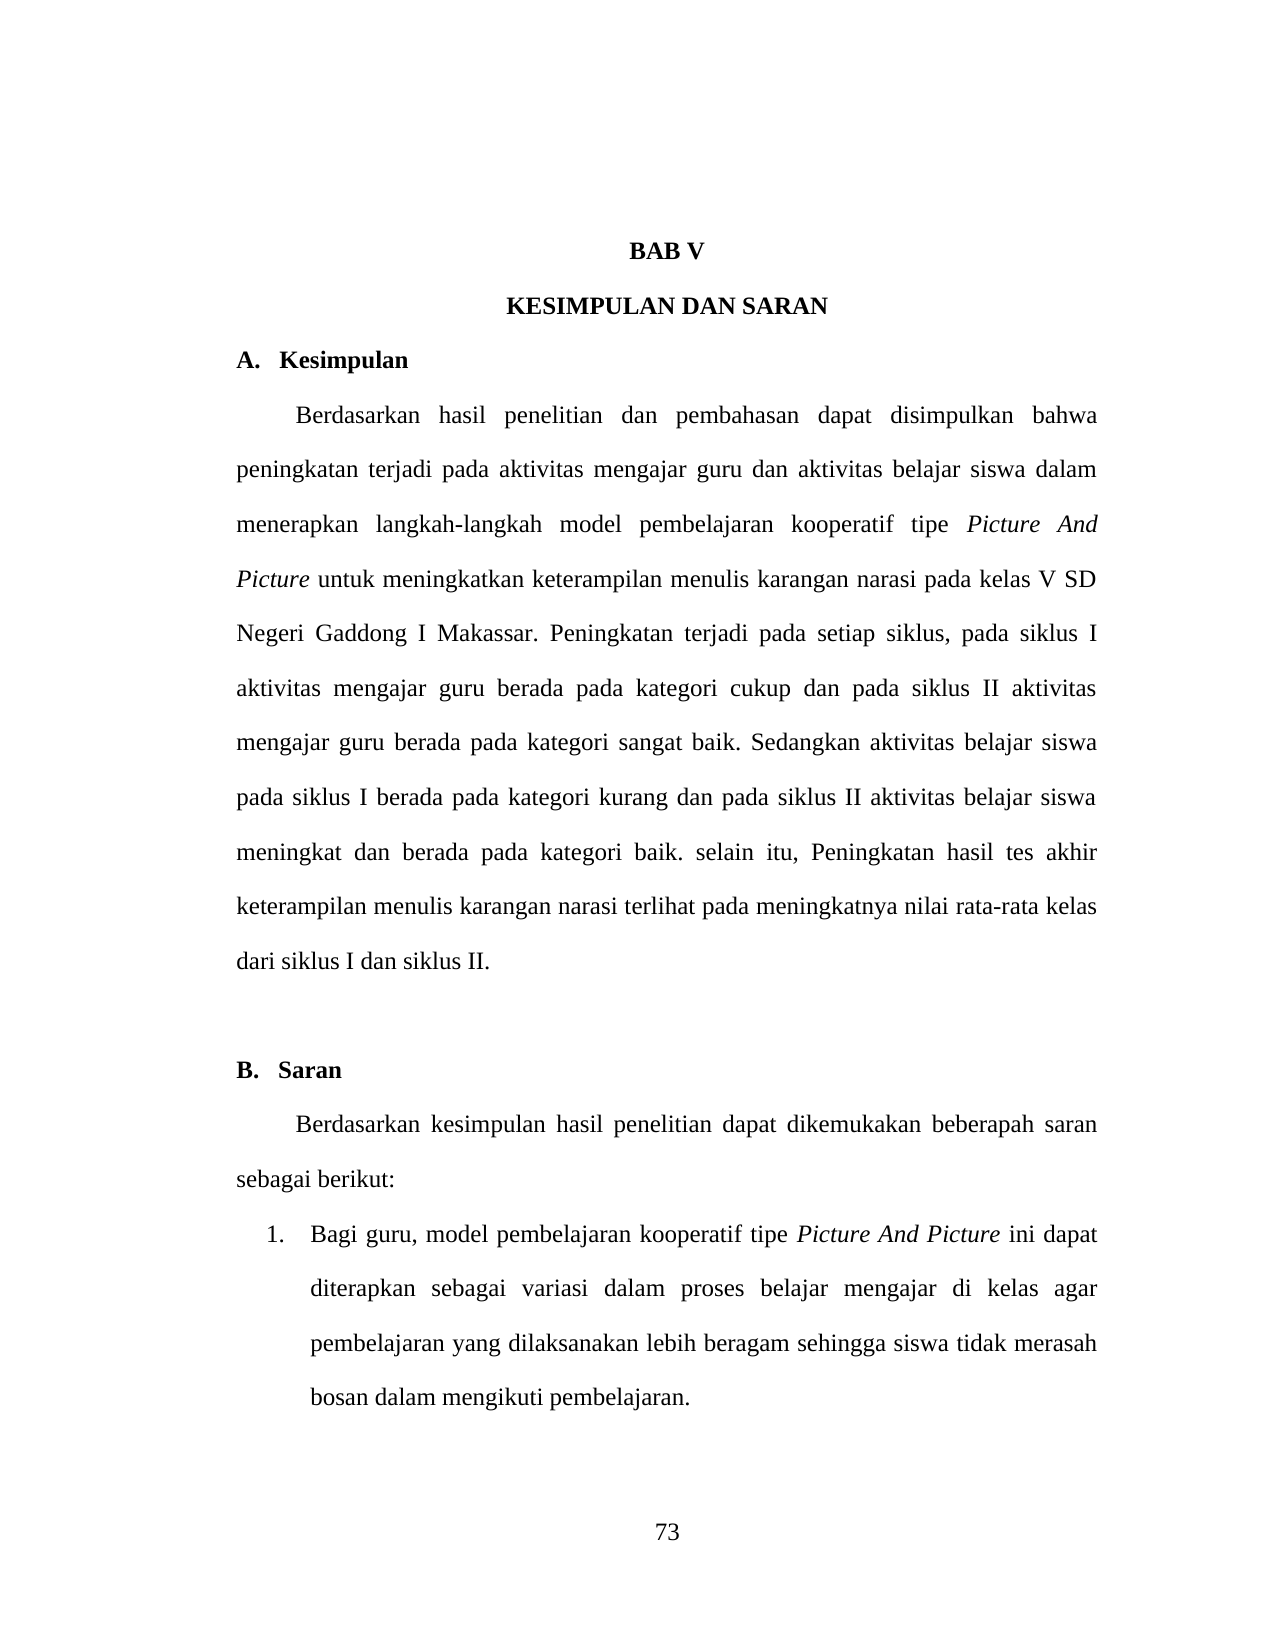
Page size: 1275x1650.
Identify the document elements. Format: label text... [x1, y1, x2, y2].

list A. Kesimpulan [236, 345, 1098, 374]
list KESIMPULAN DAN SARAN [236, 291, 1098, 319]
list BAB V [236, 236, 1098, 265]
text Berdasarkan kesimpulan hasil penelitian dapat dikemukakan beberapah saran sebagai berikut: [236, 1109, 1098, 1193]
list Bagi guru, model pembelajaran kooperatif tipe Picture And Picture ini dapat diterapkan sebagai variasi dalam proses belajar mengajar di kelas agar pembelajaran yang dilaksanakan lebih beragam sehingga siswa tidak merasah bosan dalam mengikuti pembelajaran. [266, 1219, 1098, 1411]
text B. Saran [236, 1055, 1098, 1084]
list Berdasarkan hasil penelitian dan pembahasan dapat disimpulkan bahwa peningkatan terjadi pada aktivitas mengajar guru dan aktivitas belajar siswa dalam menerapkan langkah-langkah model pembelajaran kooperatif tipe Picture And Picture untuk meningkatkan keterampilan menulis karangan narasi pada kelas V SD Negeri Gaddong I Makassar. Peningkatan terjadi pada setiap siklus, pada siklus I aktivitas mengajar guru berada pada kategori cukup dan pada siklus II aktivitas mengajar guru berada pada kategori sangat baik. Sedangkan aktivitas belajar siswa pada siklus I berada pada kategori kurang dan pada siklus II aktivitas belajar siswa meningkat dan berada pada kategori baik. selain itu, Peningkatan hasil tes akhir keterampilan menulis karangan narasi terlihat pada meningkatnya nilai rata-rata kelas dari siklus I dan siklus II. [236, 400, 1098, 974]
